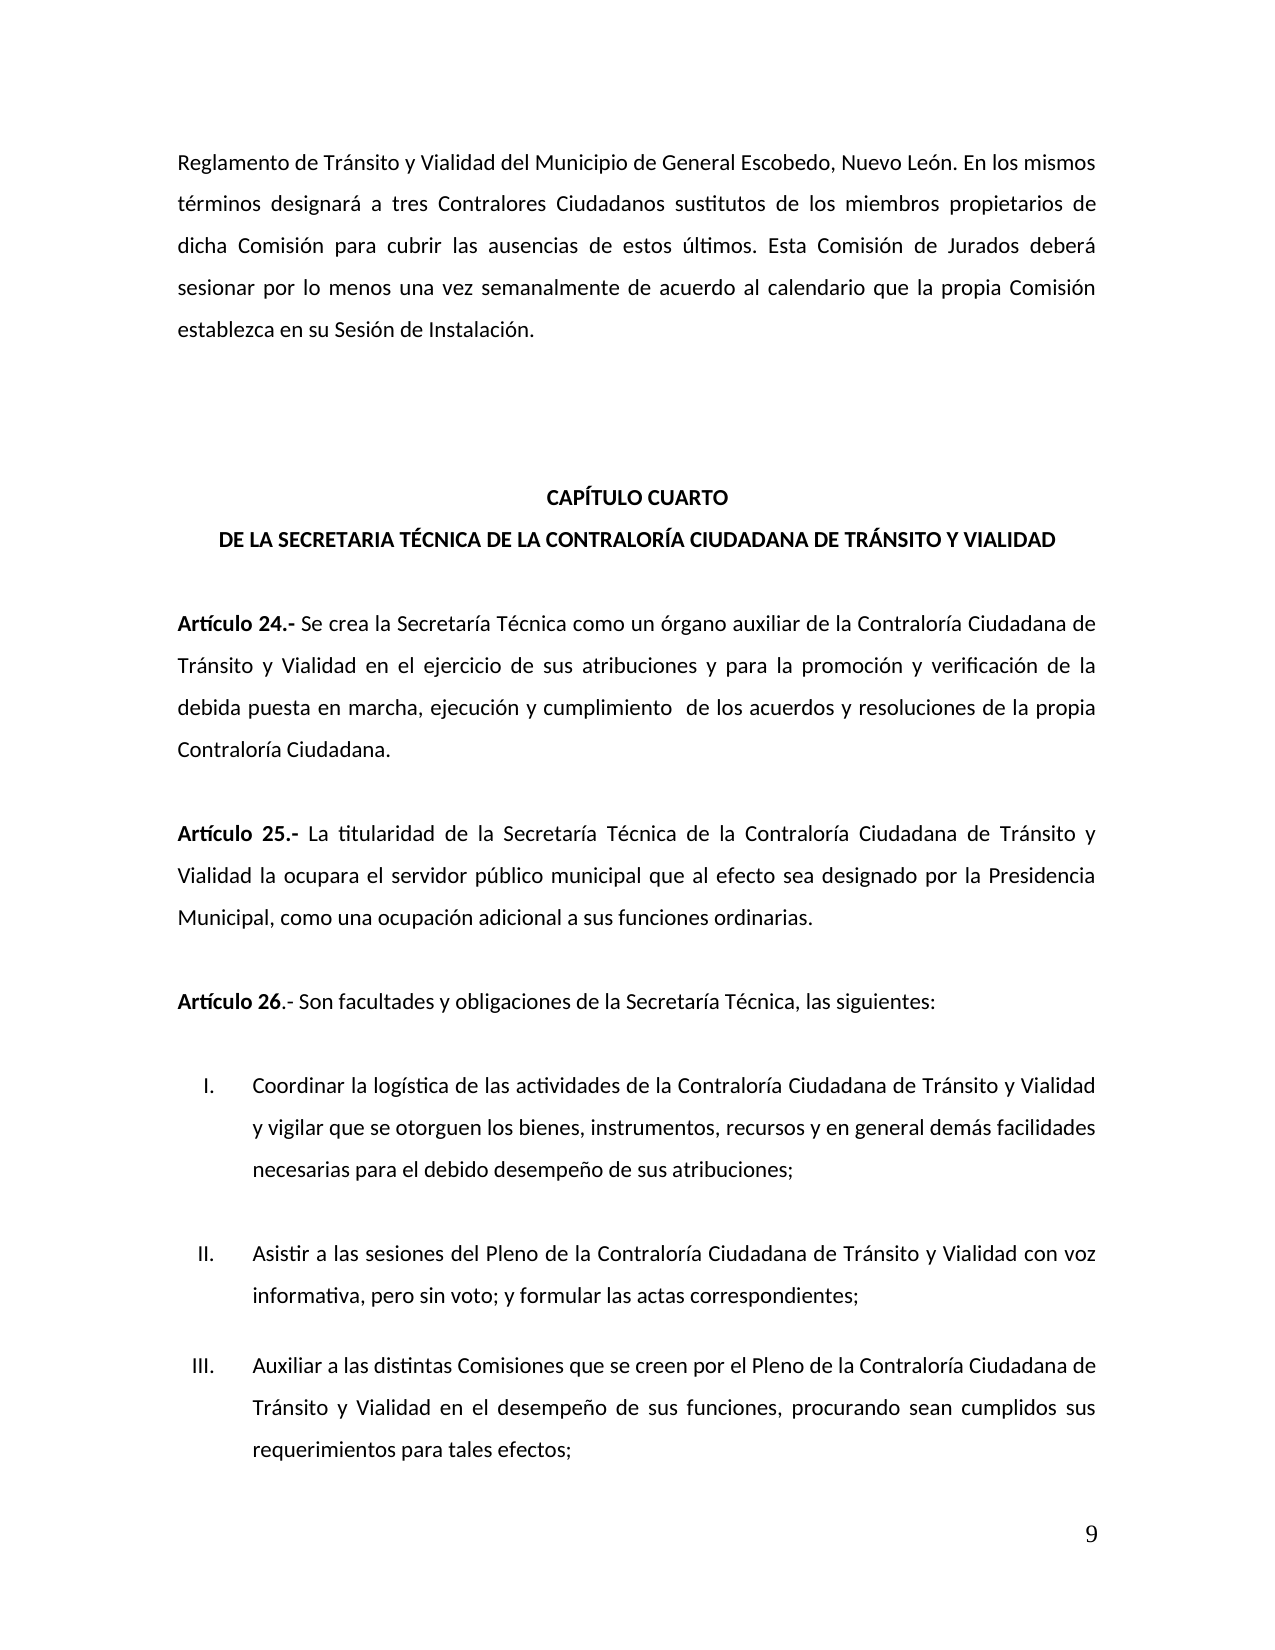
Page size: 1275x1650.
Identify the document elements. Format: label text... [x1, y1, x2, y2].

text Artículo 25.- La titularidad de la Secretaría Técnica de la Contraloría Ciudadana de Tránsito y Vialidad la ocupara el servidor público municipal que al efecto sea designado por la Presidencia Municipal, como una ocupación adicional a sus funciones ordinarias. [177, 819, 1098, 931]
text DE LA SECRETARIA TÉCNICA DE LA CONTRALORÍA CIUDADANA DE TRÁNSITO Y VIALIDAD [177, 525, 1098, 553]
list Coordinar la logística de las actividades de la Contraloría Ciudadana de Tránsito y Vialidad y vigilar que se otorguen los bienes, instrumentos, recursos y en general demás facilidades necesarias para el debido desempeño de sus atribuciones; [215, 1071, 1098, 1183]
list Asistir a las sesiones del Pleno de la Contraloría Ciudadana de Tránsito y Vialidad con voz informativa, pero sin voto; y formular las actas correspondientes; [215, 1239, 1098, 1309]
text Artículo 24.- Se crea la Secretaría Técnica como un órgano auxiliar de la Contraloría Ciudadana de Tránsito y Vialidad en el ejercicio de sus atribuciones y para la promoción y verificación de la debida puesta en marcha, ejecución y cumplimiento de los acuerdos y resoluciones de la propia Contraloría Ciudadana. [177, 609, 1098, 763]
text CAPÍTULO CUARTO [177, 483, 1098, 511]
list Auxiliar a las distintas Comisiones que se creen por el Pleno de la Contraloría Ciudadana de Tránsito y Vialidad en el desempeño de sus funciones, procurando sean cumplidos sus requerimientos para tales efectos; [215, 1351, 1098, 1463]
text Artículo 26.- Son facultades y obligaciones de la Secretaría Técnica, las siguientes: [177, 987, 1098, 1015]
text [177, 148, 1098, 343]
